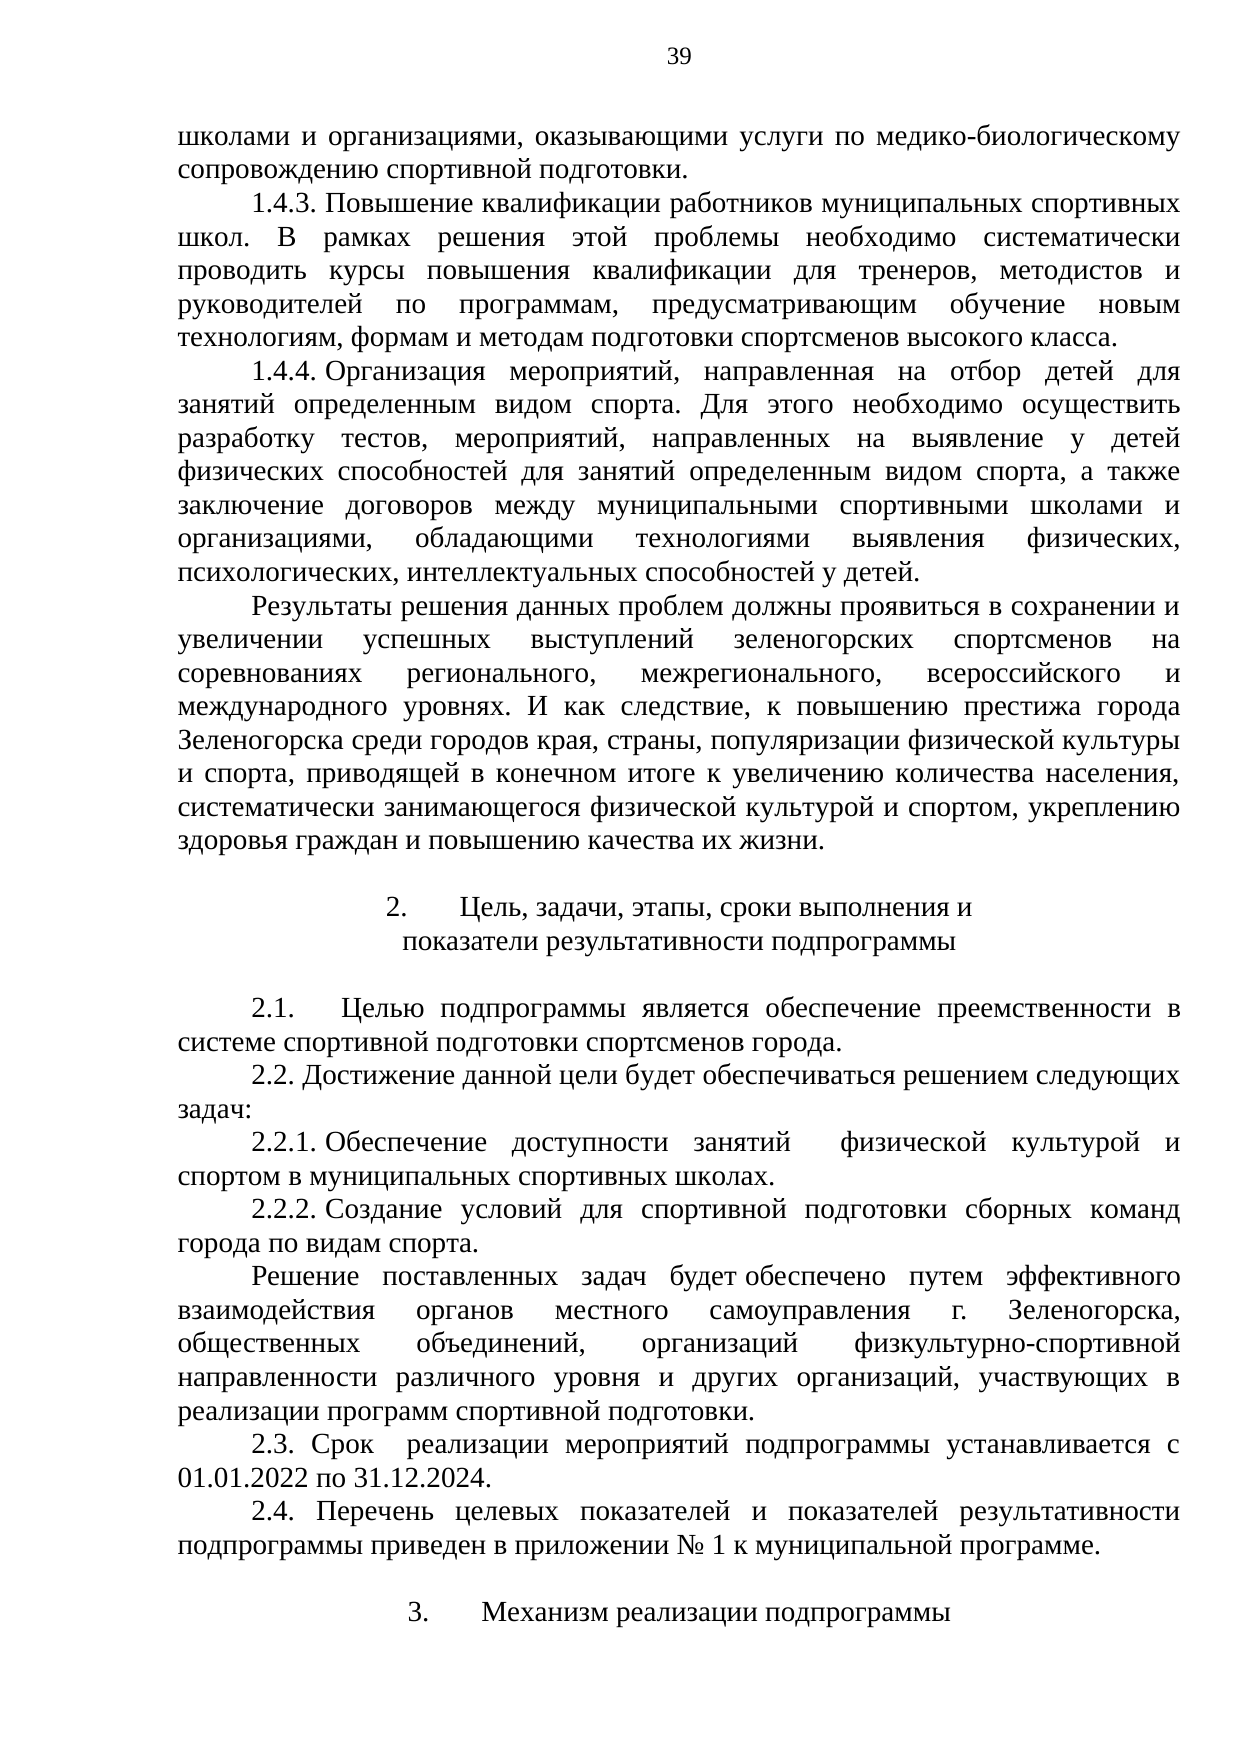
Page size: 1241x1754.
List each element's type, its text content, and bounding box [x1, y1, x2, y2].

text Результаты решения данных проблем должны проявиться в сохранении и увеличении успешных выступлений зеленогорских спортсменов на соревнованиях регионального, межрегионального, всероссийского и международного уровнях. И как следствие, к повышению престижа города Зеленогорска среди городов края, страны, популяризации физической культуры и спорта, приводящей в конечном итоге к увеличению количества населения, систематически занимающегося физической культурой и спортом, укреплению здоровья граждан и повышению качества их жизни. [177, 588, 1181, 856]
list 2.2.1. Обеспечение доступности занятий физической культурой и спортом в муниципальных спортивных школах. [177, 1124, 1181, 1191]
list Организация мероприятий, направленная на отбор детей для занятий определенным видом спорта. Для этого необходимо осуществить разработку тестов, мероприятий, направленных на выявление у детей физических способностей для занятий определенным видом спорта, а также заключение договоров между муниципальными спортивными школами и организациями, обладающими технологиями выявления физических, психологических, интеллектуальных способностей у детей. [177, 353, 1181, 588]
text 2.2. Достижение данной цели будет обеспечиваться решением следующих задач: [177, 1057, 1181, 1124]
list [177, 118, 1181, 185]
list Цель, задачи, этапы, сроки выполнения и [177, 889, 1181, 923]
list Повышение квалификации работников муниципальных спортивных школ. В рамках решения этой проблемы необходимо систематически проводить курсы повышения квалификации для тренеров, методистов и руководителей по программам, предусматривающим обучение новым технологиям, формам и методам подготовки спортсменов высокого класса. [177, 185, 1181, 353]
list Целью подпрограммы является обеспечение преемственности в системе спортивной подготовки спортсменов города. [177, 990, 1181, 1057]
list Механизм реализации подпрограммы [177, 1594, 1181, 1627]
list Решение поставленных задач будет обеспечено путем эффективного взаимодействия органов местного самоуправления г. Зеленогорска, общественных объединений, организаций физкультурно-спортивной направленности различного уровня и других организаций, участвующих в реализации программ спортивной подготовки. [177, 1258, 1181, 1426]
list показатели результативности подпрограммы [177, 923, 1181, 957]
list 2.2.2. Создание условий для спортивной подготовки сборных команд города по видам спорта. [177, 1191, 1181, 1258]
list 2.4. Перечень целевых показателей и показателей результативности подпрограммы приведен в приложении № 1 к муниципальной программе. [177, 1493, 1181, 1560]
text 2.3. Срок реализации мероприятий подпрограммы устанавливается с 01.01.2022 по 31.12.2024. [177, 1426, 1181, 1493]
